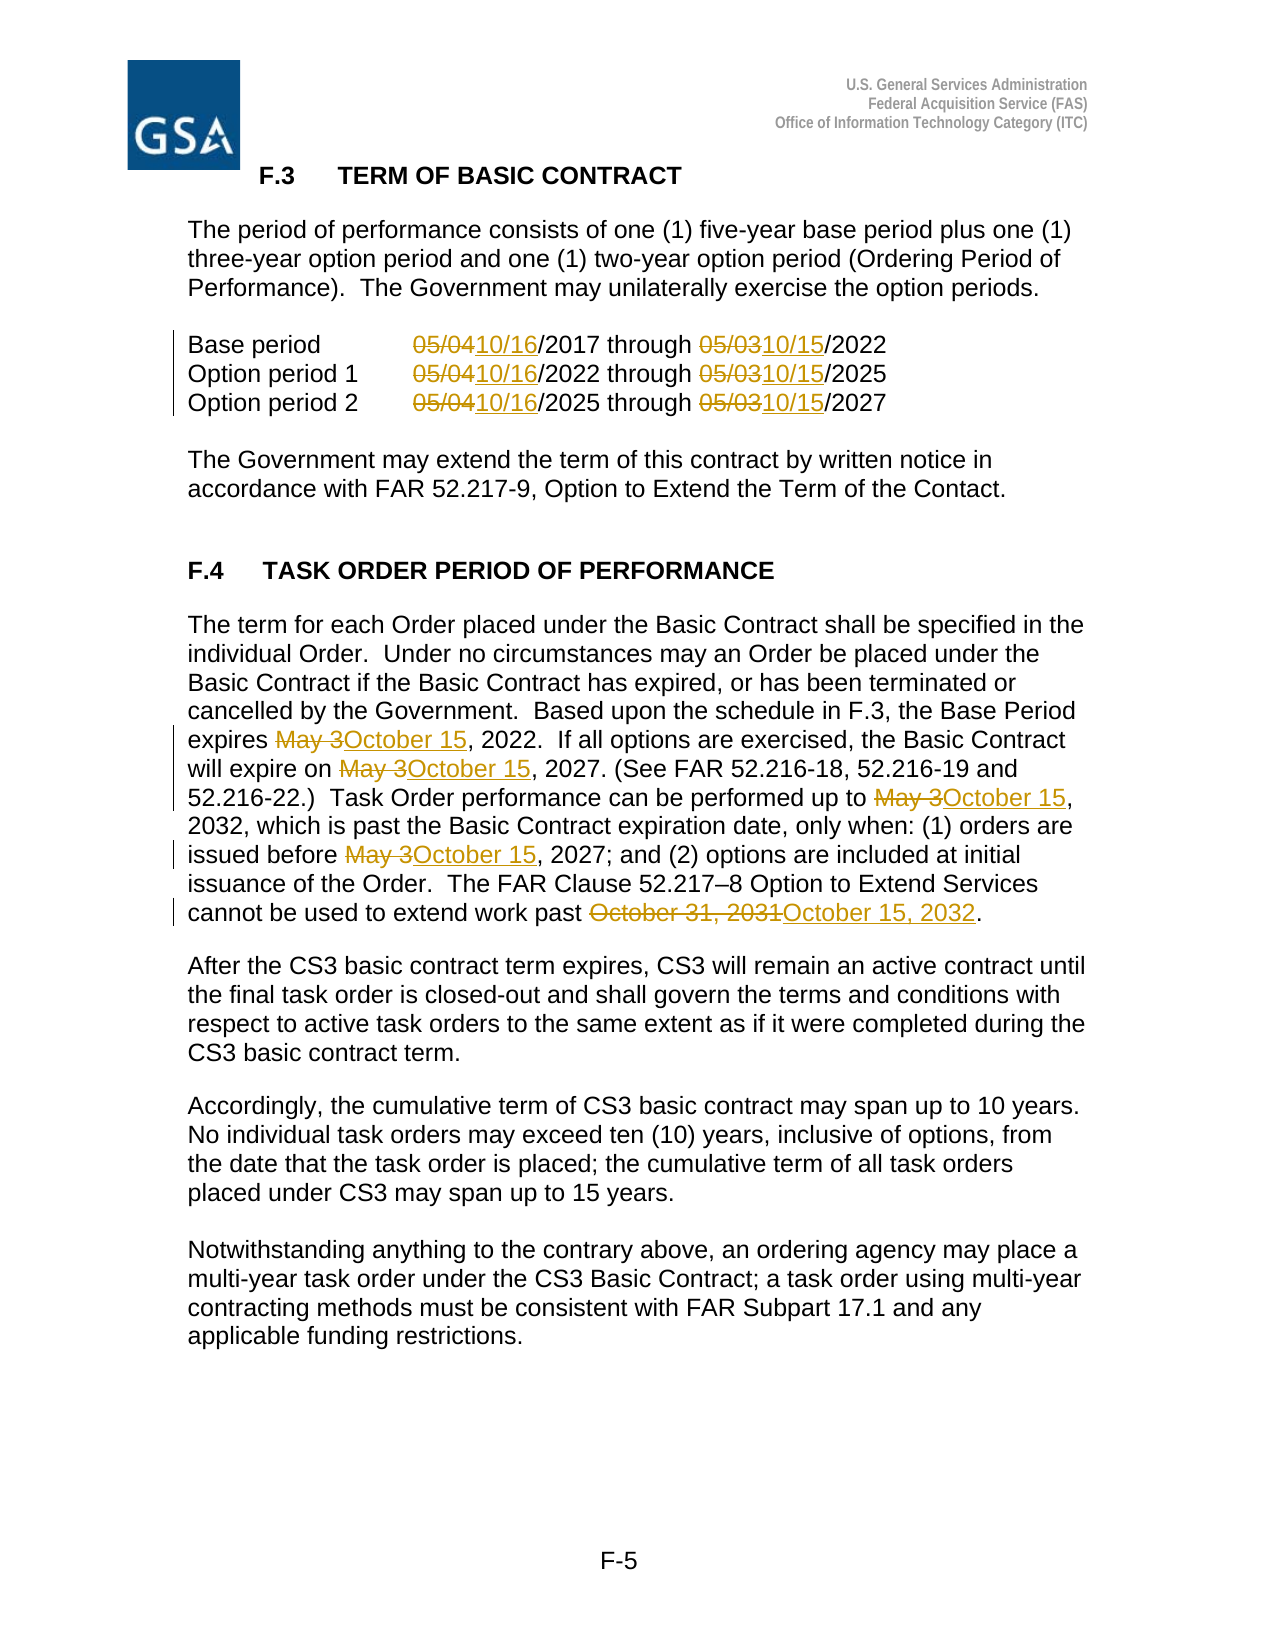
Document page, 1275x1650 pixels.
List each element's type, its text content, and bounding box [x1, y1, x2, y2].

text After the CS3 basic contract term expires, CS3 will remain an active contract until the final task order is closed-out and shall govern the terms and conditions with respect to active task orders to the same extent as if it were completed during the CS3 basic contract term. [187, 951, 1087, 1066]
text The term for each Order placed under the Basic Contract shall be specified in the individual Order. Under no circumstances may an Order be placed under the Basic Contract if the Basic Contract has expired, or has been terminated or cancelled by the Government. Based upon the schedule in F.3, the Base Period expires , 2022. If all options are exercised, the Basic Contract will expire on , 2027. (See FAR 52.216-18, 52.216-19 and 52.216-22.) Task Order performance can be performed up to , 2032, which is past the Basic Contract expiration date, only when: (1) orders are issued before , 2027; and (2) options are included at initial issuance of the Order. The FAR Clause 52.217–8 Option to Extend Services cannot be used to extend work past . [187, 610, 1087, 926]
text Notwithstanding anything to the contrary above, an ordering agency may place a multi-year task order under the CS3 Basic Contract; a task order using multi-year contracting methods must be consistent with FAR Subpart 17.1 and any applicable funding restrictions. [187, 1235, 1087, 1350]
text The period of performance consists of one (1) five-year base period plus one (1) three-year option period and one (1) two-year option period (Ordering Period of Performance). The Government may unilaterally exercise the option periods. [187, 215, 1087, 301]
text Option period 2 /2025 through /2027 [187, 387, 1087, 416]
subtitle F.4 TASK ORDER PERIOD OF PERFORMANCE [187, 556, 1087, 585]
subtitle F.3 TERM OF BASIC CONTRACT [187, 161, 1087, 190]
picture [127, 60, 241, 170]
text Option period 1 /2022 through /2025 [187, 359, 1087, 387]
text The Government may extend the term of this contract by written notice in accordance with FAR 52.217-9, Option to Extend the Term of the Contact. [187, 445, 1087, 502]
text Accordingly, the cumulative term of CS3 basic contract may span up to 10 years. No individual task orders may exceed ten (10) years, inclusive of options, from the date that the task order is placed; the cumulative term of all task orders placed under CS3 may span up to 15 years. [187, 1091, 1087, 1206]
text Base period /2017 through /2022 [187, 330, 1087, 359]
